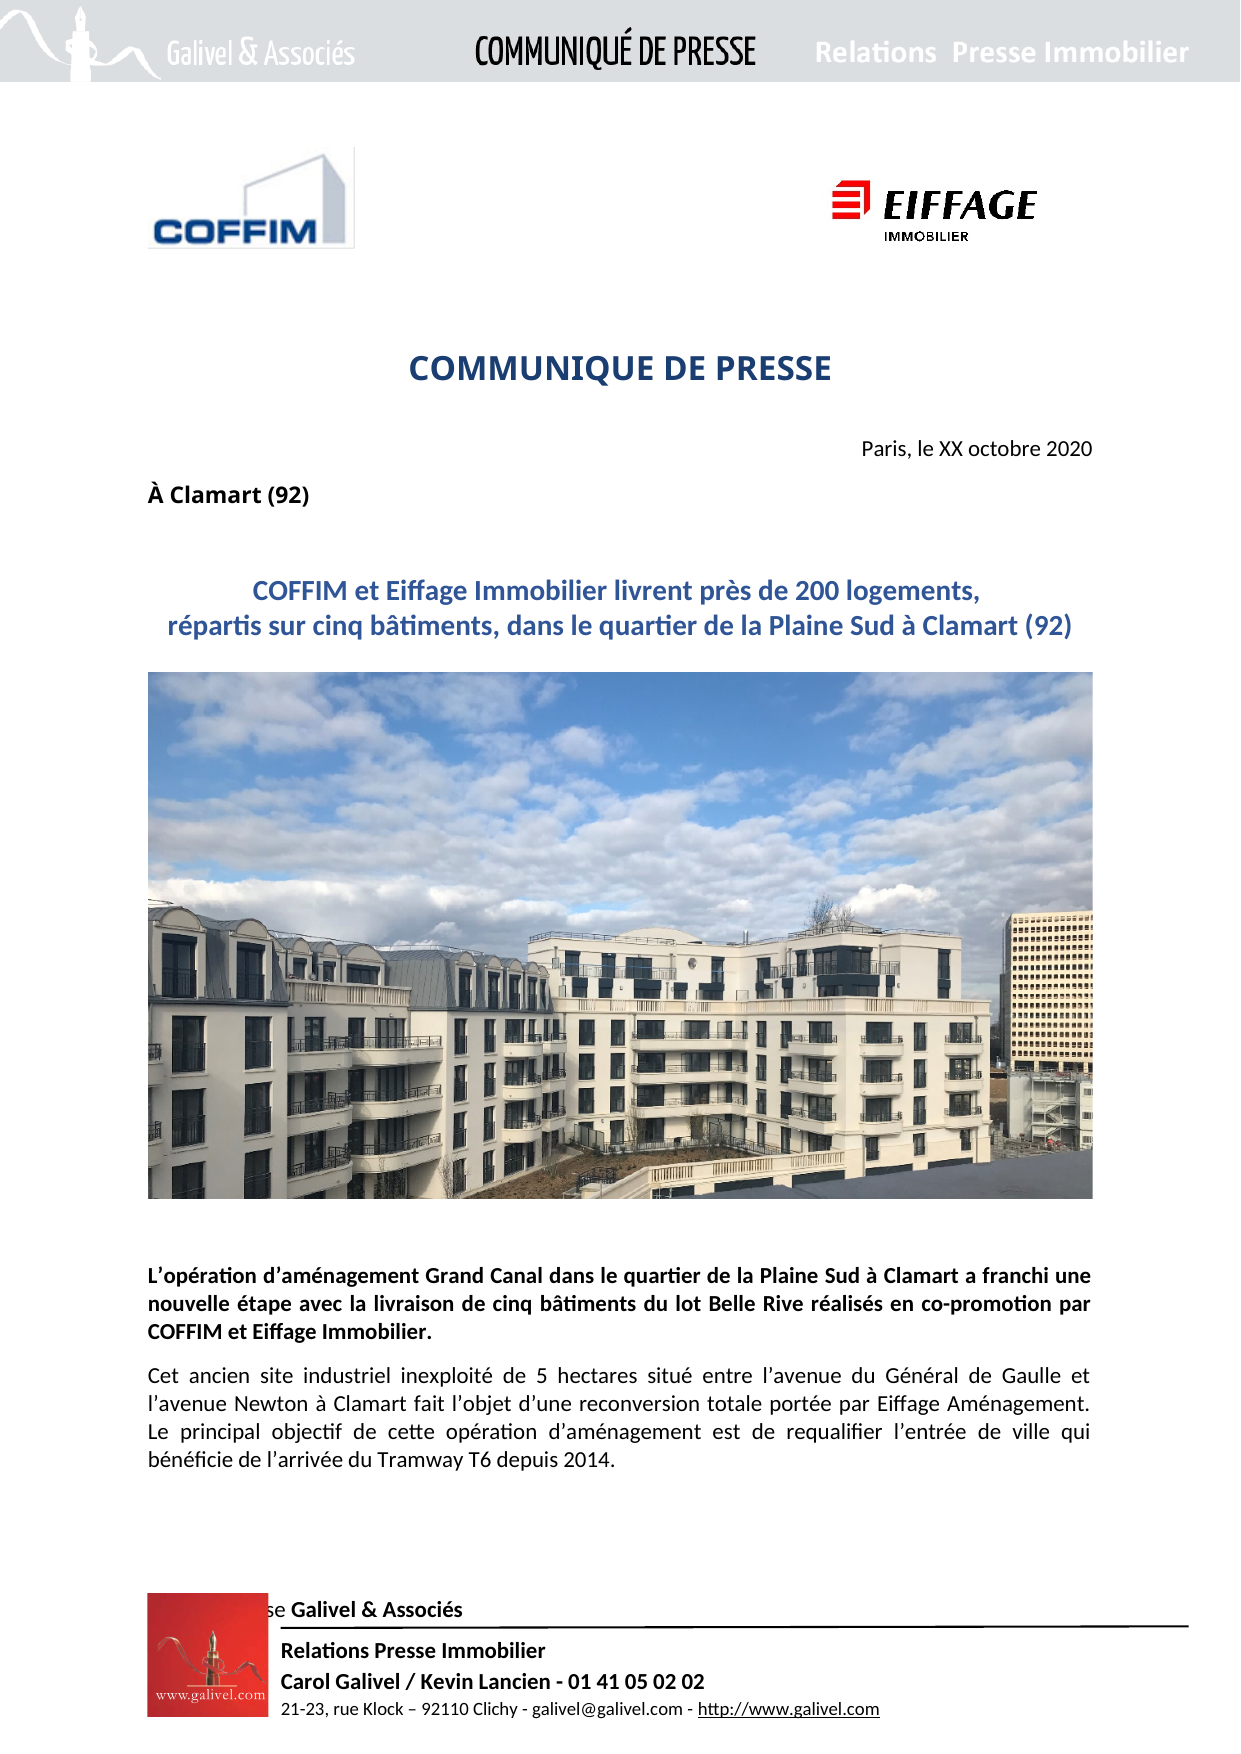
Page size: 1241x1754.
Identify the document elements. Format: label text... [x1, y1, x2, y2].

picture [811, 165, 1058, 262]
picture [146, 1593, 269, 1716]
picture [147, 147, 356, 250]
text COFFIM et Eiffage Immobilier livrent près de 200 logements, répartis sur cinq bâtiments, dans le quartier de la Plaine Sud à Clamart (92) [148, 572, 1093, 643]
text L’opération d’aménagement Grand Canal dans le quartier de la Plaine Sud à Clamart a franchi une nouvelle étape avec la livraison de cinq bâtiments du lot Belle Rive réalisés en co-promotion par COFFIM et Eiffage Immobilier. [148, 1261, 1093, 1345]
text COMMUNIQUE DE PRESSE [148, 344, 1093, 390]
picture [0, 0, 1241, 82]
text À Clamart (92) [148, 479, 1093, 511]
text Paris, le XX octobre 2020 [148, 434, 1093, 463]
text Cet ancien site industriel inexploité de 5 hectares situé entre l’avenue du Général de Gaulle et l’avenue Newton à Clamart fait l’objet d’une reconversion totale portée par Eiffage Aménagement. Le principal objectif de cette opération d’aménagement est de requalifier l’entrée de ville qui bénéficie de l’arrivée du Tramway T6 depuis 2014. [148, 1361, 1093, 1473]
picture [149, 672, 1092, 1199]
